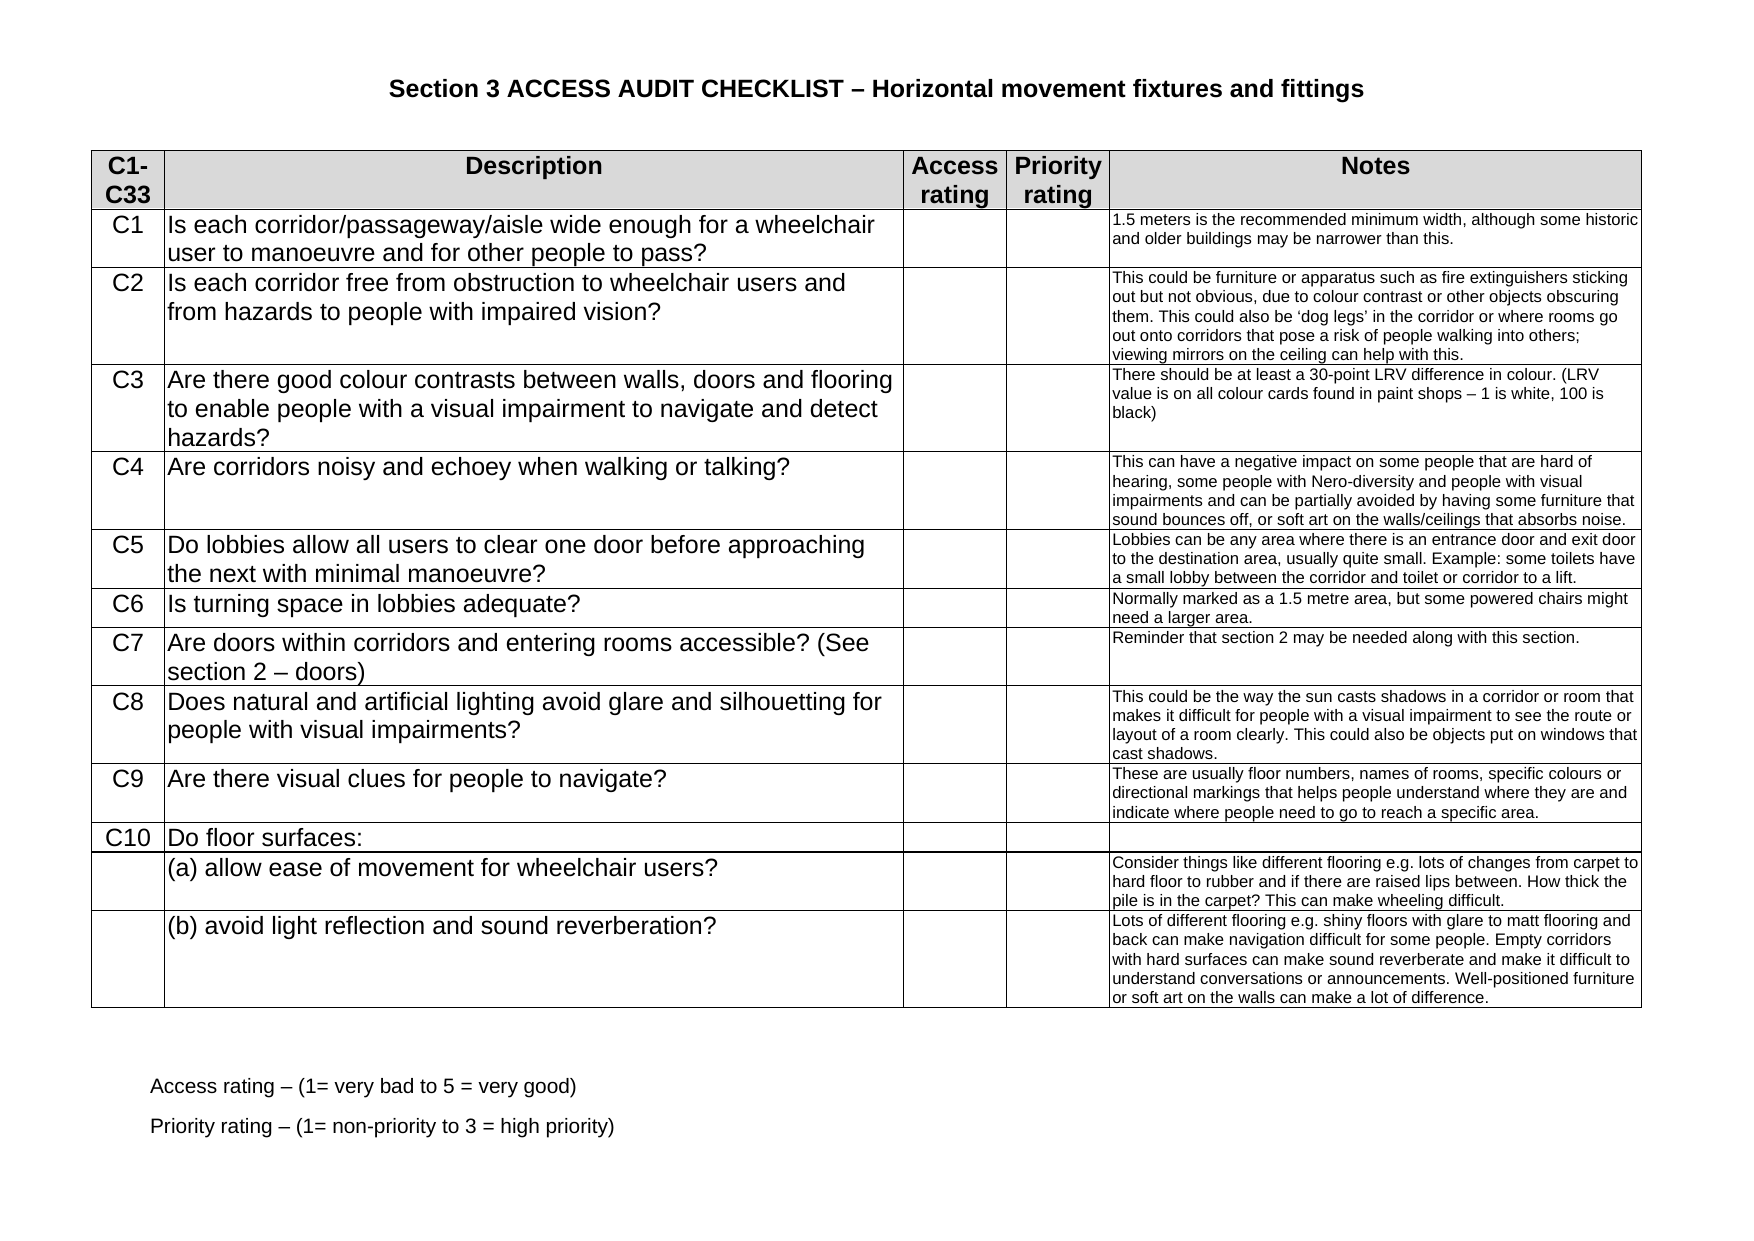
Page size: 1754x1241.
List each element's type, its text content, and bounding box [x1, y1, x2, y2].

table_cell [904, 911, 1006, 1007]
table_cell This can have a negative impact on some people that are hard of hearing, some people with Nero-diversity and people with visual impairments and can be partially avoided by having some furniture that sound bounces off, or soft art on the walls/ceilings that absorbs noise. [1110, 452, 1641, 529]
table_cell [1007, 764, 1109, 822]
table_header Description [165, 151, 903, 208]
table_cell Is each corridor/passageway/aisle wide enough for a wheelchair user to manoeuvre and for other people to pass? [165, 210, 903, 267]
table_cell C10 [92, 823, 164, 851]
table_cell There should be at least a 30-point LRV difference in colour. (LRV value is on all colour cards found in paint shops – 1 is white, 100 is black) [1110, 365, 1641, 451]
table_cell (a) allow ease of movement for wheelchair users? [165, 853, 903, 910]
table_header Notes [1110, 151, 1641, 208]
table_cell C2 [92, 268, 164, 364]
table_cell Do lobbies allow all users to clear one door before approaching the next with minimal manoeuvre? [165, 530, 903, 587]
table_cell Lots of different flooring e.g. shiny floors with glare to matt flooring and back can make navigation difficult for some people. Empty corridors with hard surfaces can make sound reverberate and make it difficult to understand conversations or announcements. Well-positioned furniture or soft art on the walls can make a lot of difference. [1110, 911, 1641, 1007]
table_cell Does natural and artificial lighting avoid glare and silhouetting for people with visual impairments? [165, 686, 903, 763]
table_cell [1007, 589, 1109, 627]
table_cell C1 [92, 210, 164, 267]
table_cell C9 [92, 764, 164, 822]
table_cell [904, 530, 1006, 587]
table_cell [1007, 823, 1109, 851]
table_cell [1007, 911, 1109, 1007]
table_cell C7 [92, 628, 164, 685]
table_cell [904, 686, 1006, 763]
table_cell [92, 911, 164, 1007]
table_cell C8 [92, 686, 164, 763]
table_cell [904, 853, 1006, 910]
table_cell [904, 628, 1006, 685]
table_cell Do floor surfaces: [165, 823, 903, 851]
table_cell (b) avoid light reflection and sound reverberation? [165, 911, 903, 1007]
table_cell [904, 589, 1006, 627]
table_cell [904, 365, 1006, 451]
table_cell Is turning space in lobbies adequate? [165, 589, 903, 627]
table_cell [1007, 628, 1109, 685]
table_cell [904, 210, 1006, 267]
table_cell [904, 823, 1006, 851]
table_cell Reminder that section 2 may be needed along with this section. [1110, 628, 1641, 685]
table_cell Is each corridor free from obstruction to wheelchair users and from hazards to people with impaired vision? [165, 268, 903, 364]
table_cell [1007, 210, 1109, 267]
table_cell Are there good colour contrasts between walls, doors and flooring to enable people with a visual impairment to navigate and detect hazards? [165, 365, 903, 451]
table_cell [904, 764, 1006, 822]
table_cell [1007, 853, 1109, 910]
table_cell C4 [92, 452, 164, 529]
table_cell Are there visual clues for people to navigate? [165, 764, 903, 822]
table_cell [1007, 365, 1109, 451]
table_cell [92, 853, 164, 910]
table_cell C5 [92, 530, 164, 587]
table_cell [1007, 686, 1109, 763]
table_cell C3 [92, 365, 164, 451]
table_cell Are corridors noisy and echoey when walking or talking? [165, 452, 903, 529]
table_cell Consider things like different flooring e.g. lots of changes from carpet to hard floor to rubber and if there are raised lips between. How thick the pile is in the carpet? This can make wheeling difficult. [1110, 853, 1641, 910]
table_cell [904, 452, 1006, 529]
table_cell [1007, 452, 1109, 529]
table_cell This could be furniture or apparatus such as fire extinguishers sticking out but not obvious, due to colour contrast or other objects obscuring them. This could also be ‘dog legs’ in the corridor or where rooms go out onto corridors that pose a risk of people walking into others; viewing mirrors on the ceiling can help with this. [1110, 268, 1641, 364]
table_cell [1007, 530, 1109, 587]
table_cell Lobbies can be any area where there is an entrance door and exit door to the destination area, usually quite small. Example: some toilets have a small lobby between the corridor and toilet or corridor to a lift. [1110, 530, 1641, 587]
table_cell [904, 268, 1006, 364]
table_cell C6 [92, 589, 164, 627]
table_cell Are doors within corridors and entering rooms accessible? (See section 2 – doors) [165, 628, 903, 685]
table_cell These are usually floor numbers, names of rooms, specific colours or directional markings that helps people understand where they are and indicate where people need to go to reach a specific area. [1110, 764, 1641, 822]
table_cell Normally marked as a 1.5 metre area, but some powered chairs might need a larger area. [1110, 589, 1641, 627]
table_header C1-C33 [92, 151, 164, 208]
table_cell This could be the way the sun casts shadows in a corridor or room that makes it difficult for people with a visual impairment to see the route or layout of a room clearly. This could also be objects put on windows that cast shadows. [1110, 686, 1641, 763]
table_cell [1007, 268, 1109, 364]
table_cell [1110, 823, 1641, 851]
table_header Priority rating [1007, 151, 1109, 208]
table_cell 1.5 meters is the recommended minimum width, although some historic and older buildings may be narrower than this. [1110, 210, 1641, 267]
table_header Access rating [904, 151, 1006, 208]
